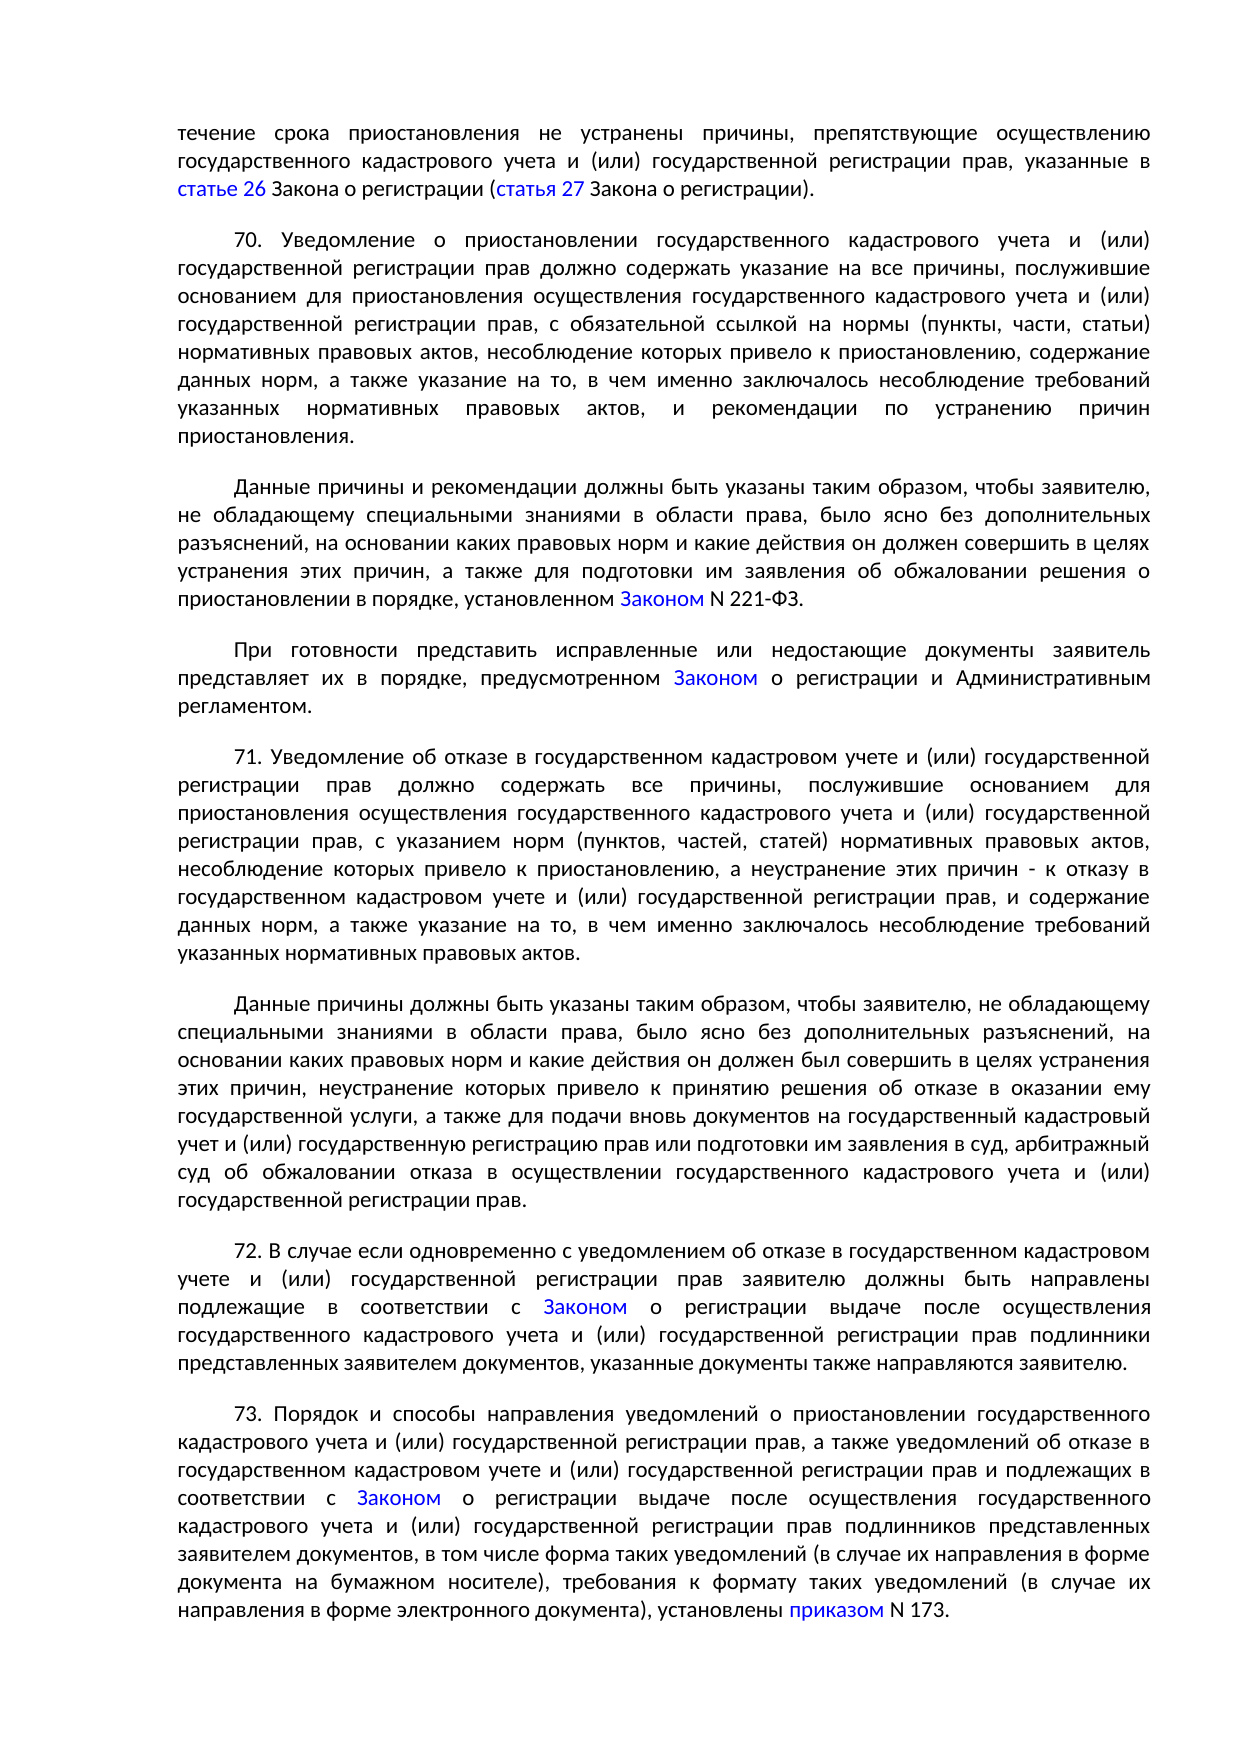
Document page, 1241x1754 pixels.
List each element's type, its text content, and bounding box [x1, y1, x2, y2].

text Данные причины должны быть указаны таким образом, чтобы заявителю, не обладающему специальными знаниями в области права, было ясно без дополнительных разъяснений, на основании каких правовых норм и какие действия он должен был совершить в целях устранения этих причин, неустранение которых привело к принятию решения об отказе в оказании ему государственной услуги, а также для подачи вновь документов на государственный кадастровый учет и (или) государственную регистрацию прав или подготовки им заявления в суд, арбитражный суд об обжаловании отказа в осуществлении государственного кадастрового учета и (или) государственной регистрации прав. [177, 989, 1152, 1213]
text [177, 118, 1152, 202]
text 73. Порядок и способы направления уведомлений о приостановлении государственного кадастрового учета и (или) государственной регистрации прав, а также уведомлений об отказе в государственном кадастровом учете и (или) государственной регистрации прав и подлежащих в соответствии с Законом о регистрации выдаче после осуществления государственного кадастрового учета и (или) государственной регистрации прав подлинников представленных заявителем документов, в том числе форма таких уведомлений (в случае их направления в форме документа на бумажном носителе), требования к формату таких уведомлений (в случае их направления в форме электронного документа), установлены приказом N 173. [177, 1399, 1152, 1623]
text Данные причины и рекомендации должны быть указаны таким образом, чтобы заявителю, не обладающему специальными знаниями в области права, было ясно без дополнительных разъяснений, на основании каких правовых норм и какие действия он должен совершить в целях устранения этих причин, а также для подготовки им заявления об обжаловании решения о приостановлении в порядке, установленном Законом N 221-ФЗ. [177, 472, 1152, 612]
text 71. Уведомление об отказе в государственном кадастровом учете и (или) государственной регистрации прав должно содержать все причины, послужившие основанием для приостановления осуществления государственного кадастрового учета и (или) государственной регистрации прав, с указанием норм (пунктов, частей, статей) нормативных правовых актов, несоблюдение которых привело к приостановлению, а неустранение этих причин - к отказу в государственном кадастровом учете и (или) государственной регистрации прав, и содержание данных норм, а также указание на то, в чем именно заключалось несоблюдение требований указанных нормативных правовых актов. [177, 742, 1152, 966]
text 72. В случае если одновременно с уведомлением об отказе в государственном кадастровом учете и (или) государственной регистрации прав заявителю должны быть направлены подлежащие в соответствии с Законом о регистрации выдаче после осуществления государственного кадастрового учета и (или) государственной регистрации прав подлинники представленных заявителем документов, указанные документы также направляются заявителю. [177, 1236, 1152, 1376]
text 70. Уведомление о приостановлении государственного кадастрового учета и (или) государственной регистрации прав должно содержать указание на все причины, послужившие основанием для приостановления осуществления государственного кадастрового учета и (или) государственной регистрации прав, с обязательной ссылкой на нормы (пункты, части, статьи) нормативных правовых актов, несоблюдение которых привело к приостановлению, содержание данных норм, а также указание на то, в чем именно заключалось несоблюдение требований указанных нормативных правовых актов, и рекомендации по устранению причин приостановления. [177, 225, 1152, 449]
text При готовности представить исправленные или недостающие документы заявитель представляет их в порядке, предусмотренном Законом о регистрации и Административным регламентом. [177, 635, 1152, 719]
